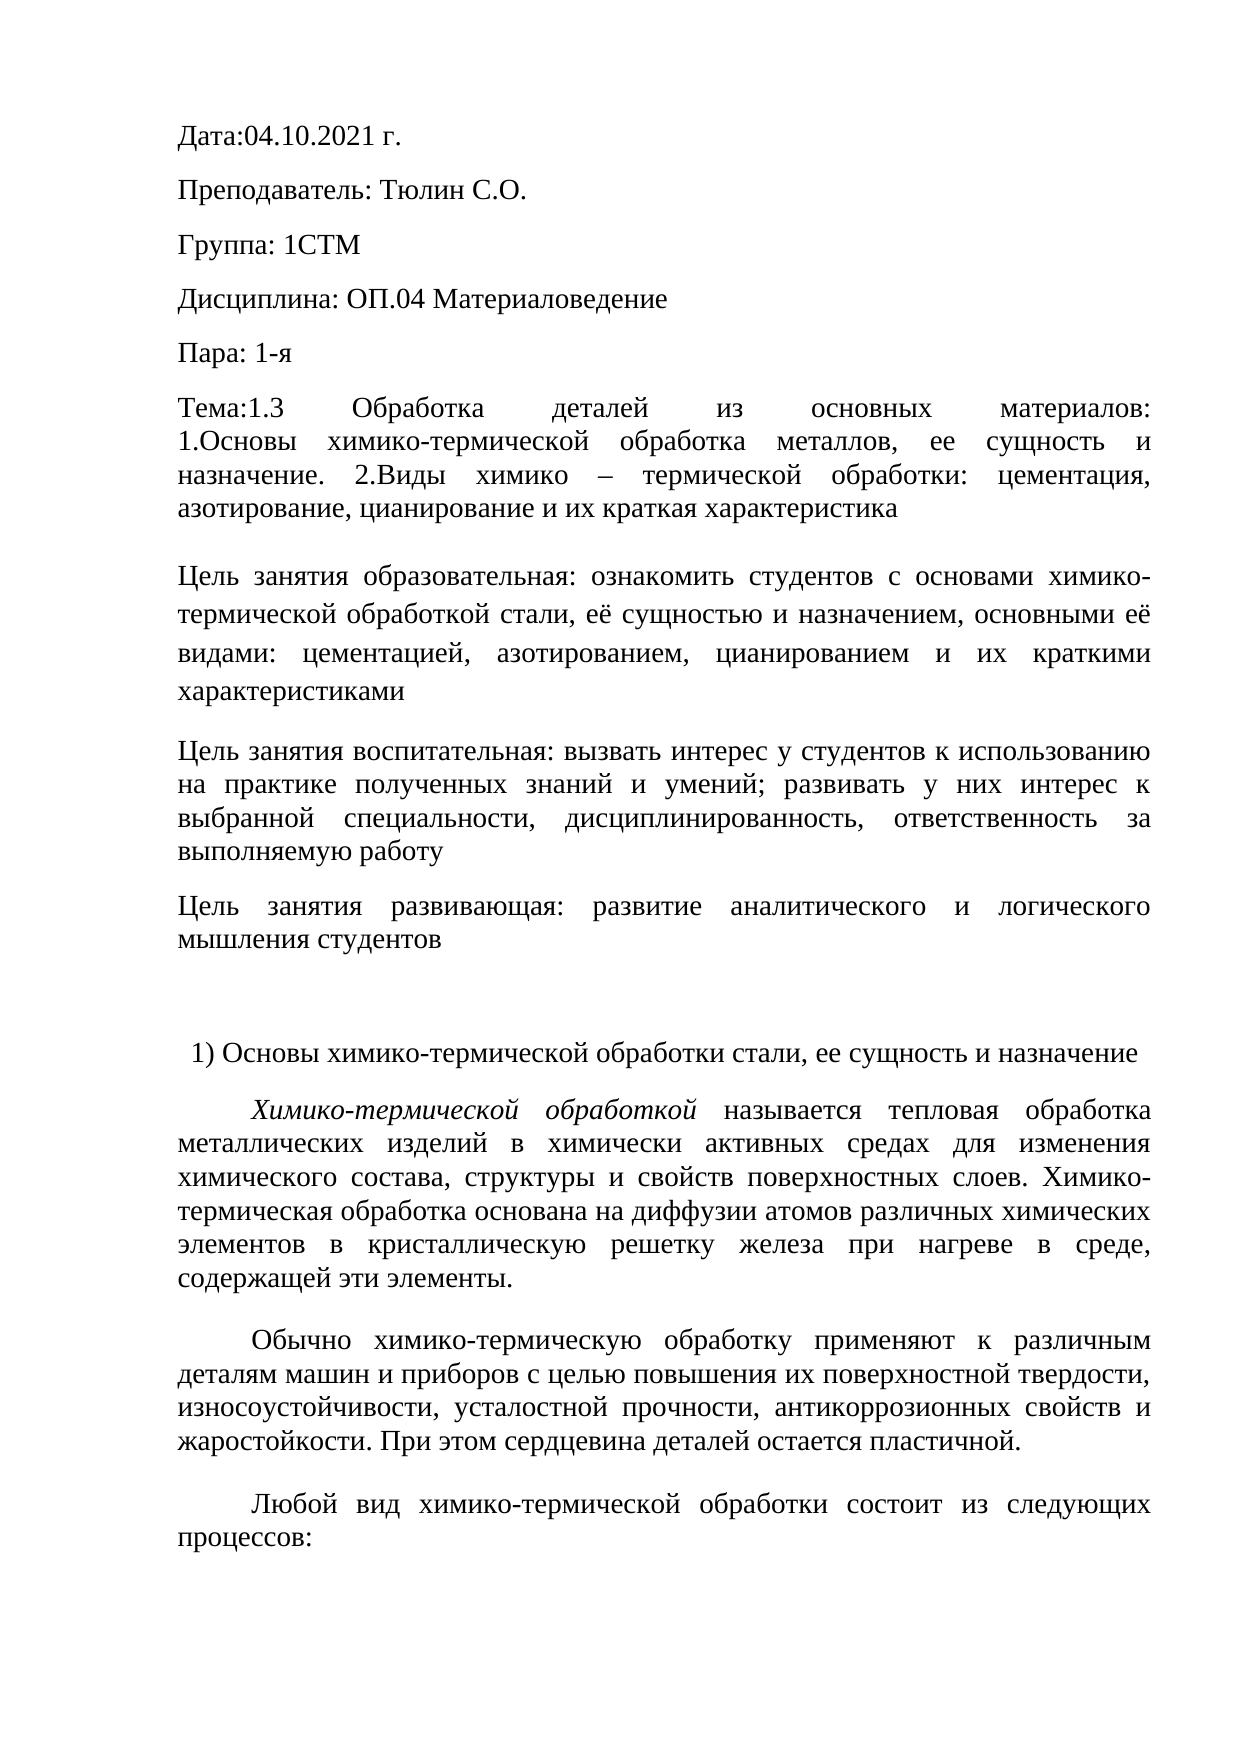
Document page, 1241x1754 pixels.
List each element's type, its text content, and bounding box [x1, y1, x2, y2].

text Обычно химико-термическую обработку применяют к различным деталям машин и приборов с целью повышения их поверхностной твердости, износоустойчивости, усталостной прочности, антикоррозионных свойств и жаростойкости. При этом сердцевина деталей остается пластичной. [177, 1322, 1152, 1457]
text Любой вид химико-термической обработки состоит из следующих процессов: [177, 1486, 1152, 1553]
text Цель занятия воспитательная: вызвать интерес у студентов к использованию на практике полученных знаний и умений; развивать у них интерес к выбранной специальности, дисциплинированность, ответственность за выполняемую работу [177, 733, 1152, 867]
text 1) Основы химико-термической обработки стали, ее сущность и назначение [177, 1035, 1152, 1068]
text Группа: 1СТМ [177, 227, 1152, 260]
text Преподаватель: Тюлин С.О. [177, 172, 1152, 206]
text Цель занятия образовательная: ознакомить студентов с основами химико-термической обработкой стали, её сущностью и назначением, основными её видами: цементацией, азотированием, цианированием и их краткими характеристиками [177, 558, 1152, 707]
text Дата:04.10.2021 г. [177, 118, 1152, 152]
text Химико-термической обработкой называется тепловая обработка металлических изделий в химически активных средах для изменения химического состава, структуры и свойств поверхностных слоев. Химико-термическая обработка основана на диффузии атомов различных химических элементов в кристаллическую решетку железа при нагреве в среде, содержащей эти элементы. [177, 1092, 1152, 1293]
text Пара: 1-я [177, 336, 1152, 369]
text Цель занятия развивающая: развитие аналитического и логического мышления студентов [177, 888, 1152, 955]
text Тема:1.3 Обработка деталей из основных материалов: 1.Основы химико-термической обработка металлов, ее сущность и назначение. 2.Виды химико – термической обработки: цементация, азотирование, цианирование и их краткая характеристика [177, 390, 1152, 524]
text Дисциплина: ОП.04 Материаловедение [177, 281, 1152, 315]
